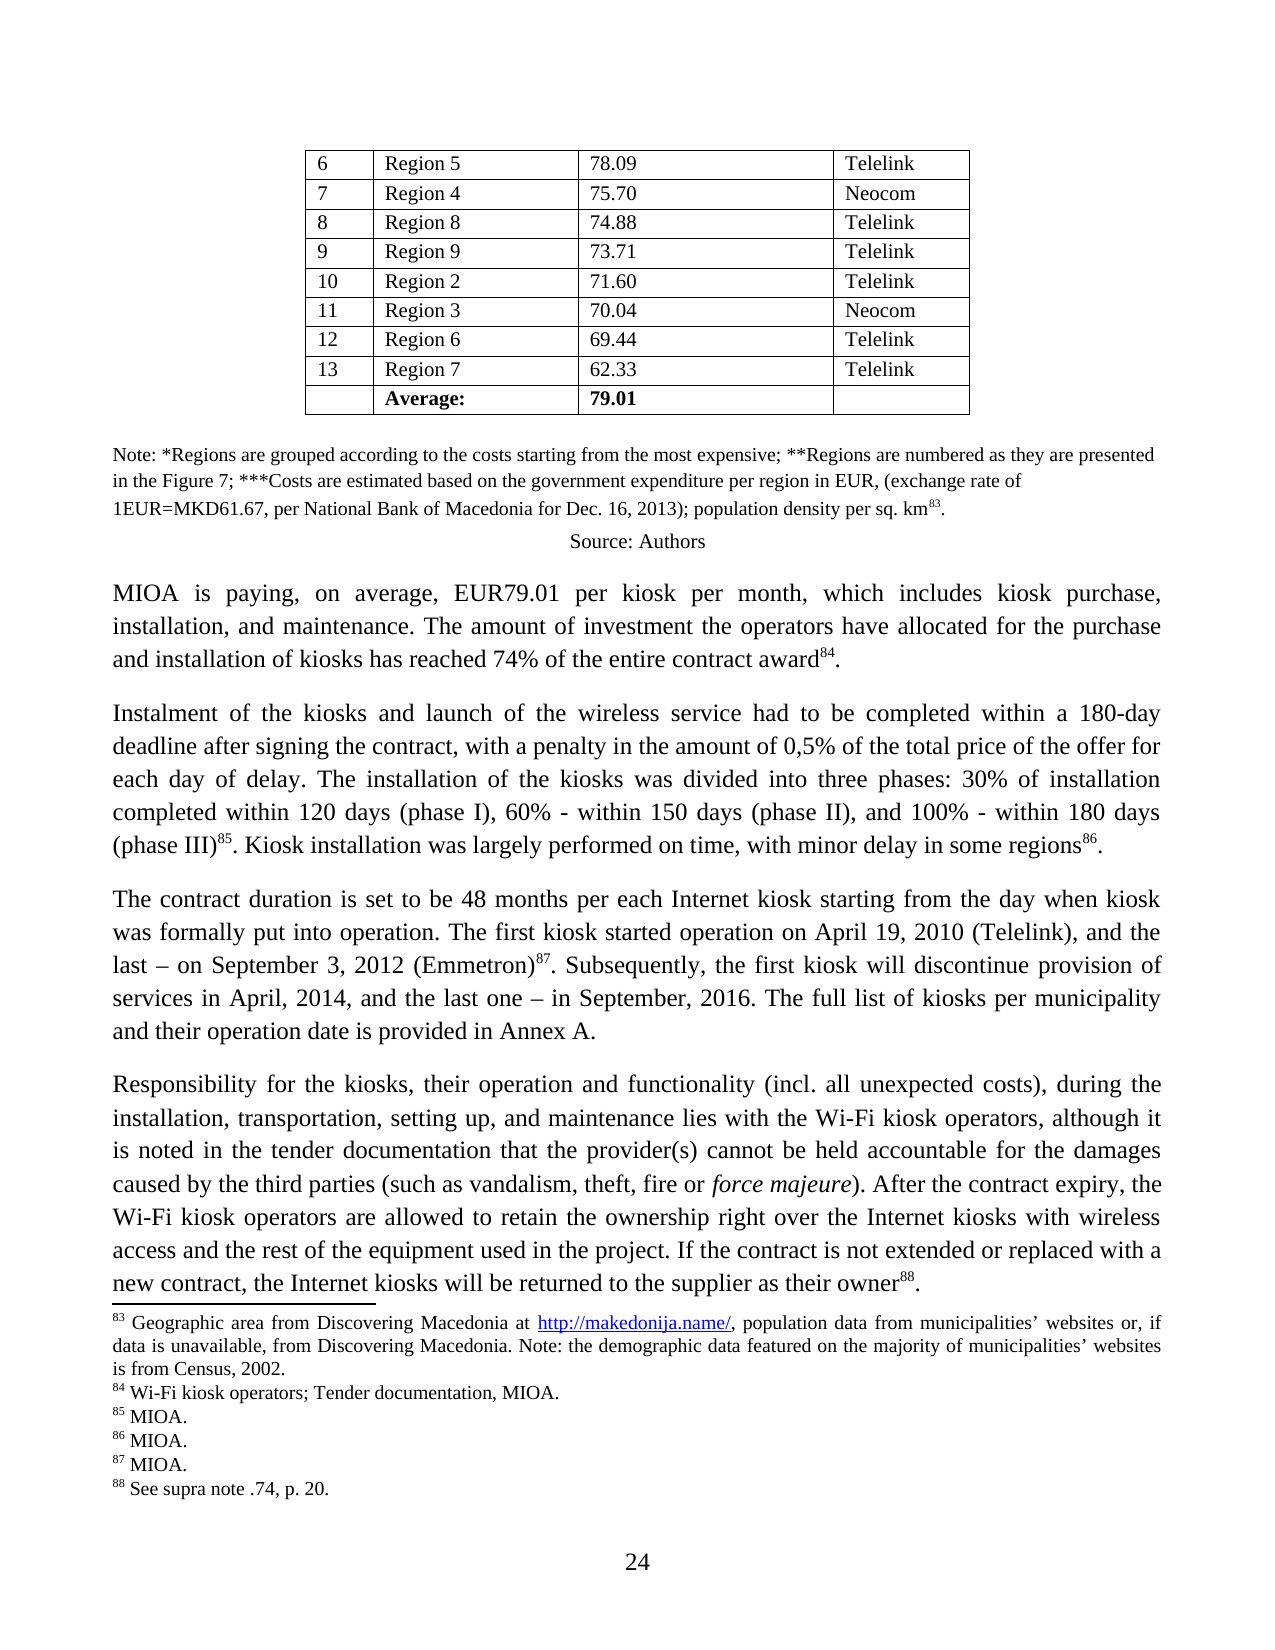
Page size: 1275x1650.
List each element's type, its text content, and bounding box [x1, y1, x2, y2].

table_cell [834, 386, 969, 414]
table_cell Region 7 [374, 357, 578, 385]
table_cell 79.01 [579, 386, 833, 414]
table_cell Telelink [834, 357, 969, 385]
text Instalment of the kiosks and launch of the wireless service had to be completed within a 180-day deadline after signing the contract, with a penalty in the amount of 0,5% of the total price of the offer for each day of delay. The installation of the kiosks was divided into three phases: 30% of installation completed within 120 days (phase I), 60% - within 150 days (phase II), and 100% - within 180 days (phase III). Kiosk installation was largely performed on time, with minor delay in some regions. [112, 698, 1162, 858]
table_cell Region 6 [374, 327, 578, 356]
table_cell 6 [306, 151, 373, 179]
table_cell Telelink [834, 269, 969, 297]
table_cell [306, 386, 373, 414]
table_cell 70.04 [579, 298, 833, 326]
table_cell Telelink [834, 210, 969, 238]
table_cell 7 [306, 180, 373, 209]
table_cell 12 [306, 327, 373, 356]
table_cell Telelink [834, 239, 969, 267]
table_cell Region 8 [374, 210, 578, 238]
table_cell Region 4 [374, 180, 578, 209]
text Note: *Regions are grouped according to the costs starting from the most expensive; **Regions are numbered as they are presented in the Figure 7; ***Costs are estimated based on the government expenditure per region in EUR, (exchange rate of 1EUR=MKD61.67, per National Bank of Macedonia for Dec. 16, 2013); population density per sq. km. [112, 443, 1162, 519]
table_cell 11 [306, 298, 373, 326]
table_cell Region 9 [374, 239, 578, 267]
table_cell Telelink [834, 327, 969, 356]
table_cell 71.60 [579, 269, 833, 297]
text Source: Authors [112, 529, 1162, 553]
table_cell 10 [306, 269, 373, 297]
text The contract duration is set to be 48 months per each Internet kiosk starting from the day when kiosk was formally put into operation. The first kiosk started operation on April 19, 2010 (Telelink), and the last – on September 3, 2012 (Emmetron). Subsequently, the first kiosk will discontinue provision of services in April, 2014, and the last one – in September, 2016. The full list of kiosks per municipality and their operation date is provided in Annex A. [112, 884, 1162, 1044]
table_cell 62.33 [579, 357, 833, 385]
table_cell 13 [306, 357, 373, 385]
table_cell 9 [306, 239, 373, 267]
text Responsibility for the kiosks, their operation and functionality (incl. all unexpected costs), during the installation, transportation, setting up, and maintenance lies with the Wi-Fi kiosk operators, although it is noted in the tender documentation that the provider(s) cannot be held accountable for the damages caused by the third parties (such as vandalism, theft, fire or force majeure). After the contract expiry, the Wi-Fi kiosk operators are allowed to retain the ownership right over the Internet kiosks with wireless access and the rest of the equipment used in the project. If the contract is not extended or replaced with a new contract, the Internet kiosks will be returned to the supplier as their owner. [112, 1069, 1162, 1296]
table_cell 8 [306, 210, 373, 238]
table_cell Neocom [834, 180, 969, 209]
table_cell 75.70 [579, 180, 833, 209]
table_cell 74.88 [579, 210, 833, 238]
table_cell Neocom [834, 298, 969, 326]
table_cell Telelink [834, 151, 969, 179]
table_cell Region 2 [374, 269, 578, 297]
table_cell Average: [374, 386, 578, 414]
table_cell 78.09 [579, 151, 833, 179]
table_cell Region 3 [374, 298, 578, 326]
table_cell 73.71 [579, 239, 833, 267]
table_cell Region 5 [374, 151, 578, 179]
text MIOA is paying, on average, EUR79.01 per kiosk per month, which includes kiosk purchase, installation, and maintenance. The amount of investment the operators have allocated for the purchase and installation of kiosks has reached 74% of the entire contract award. [112, 578, 1162, 673]
table_cell 69.44 [579, 327, 833, 356]
